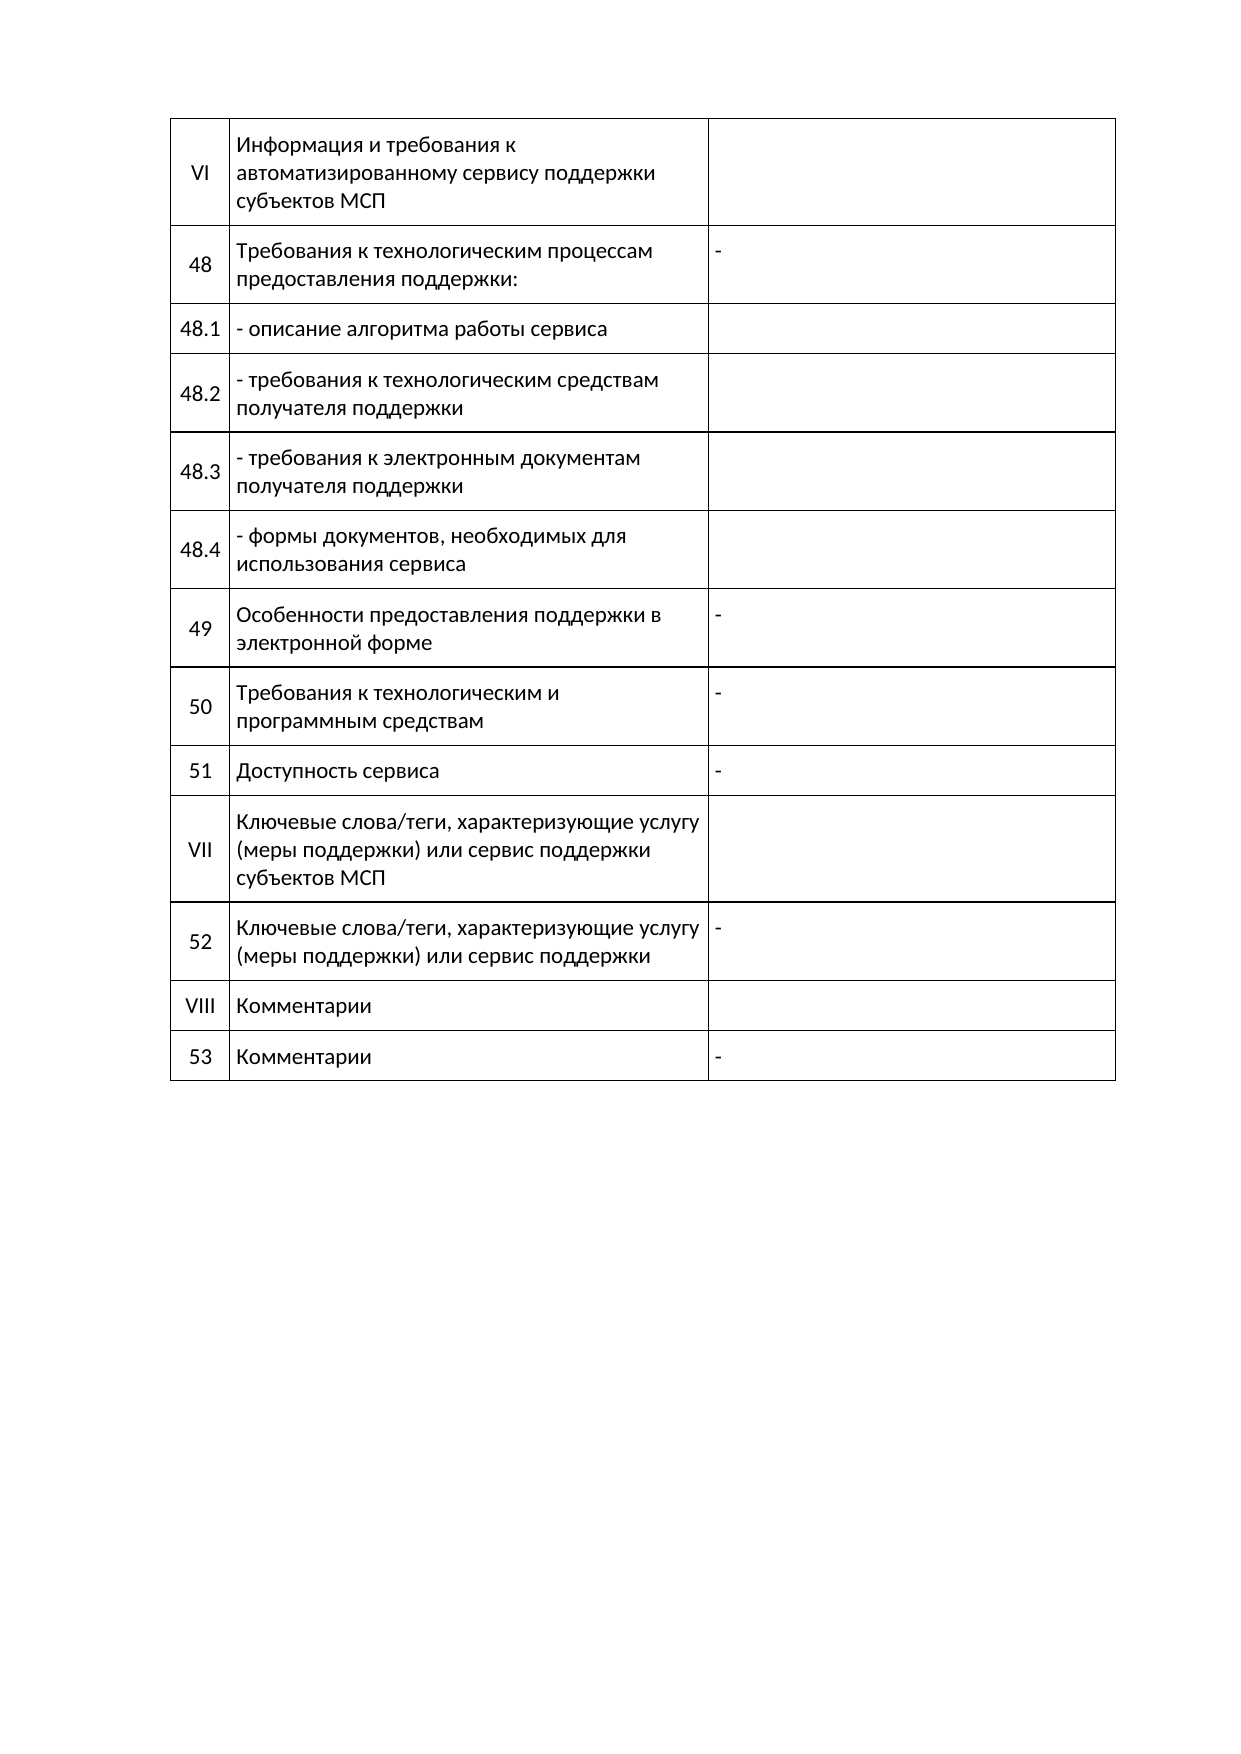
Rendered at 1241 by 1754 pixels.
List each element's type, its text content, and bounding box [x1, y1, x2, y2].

table_cell Доступность сервиса [230, 746, 708, 795]
table_cell [709, 119, 1115, 224]
table_cell Информация и требования к автоматизированному сервису поддержки субъектов МСП [230, 119, 708, 224]
table_cell VIII [171, 981, 229, 1030]
table_cell 52 [171, 903, 229, 980]
table_cell - формы документов, необходимых для использования сервиса [230, 511, 708, 588]
table_cell 49 [171, 589, 229, 666]
table_cell Комментарии [230, 981, 708, 1030]
table_cell Требования к технологическим и программным средствам [230, 668, 708, 745]
table_cell Ключевые слова/теги, характеризующие услугу (меры поддержки) или сервис поддержки [230, 903, 708, 980]
table_cell - [709, 746, 1115, 795]
table_cell Требования к технологическим процессам предоставления поддержки: [230, 226, 708, 303]
table_cell 51 [171, 746, 229, 795]
table_cell 50 [171, 668, 229, 745]
table_cell 48.3 [171, 433, 229, 510]
table_cell - [709, 668, 1115, 745]
table_cell 53 [171, 1031, 229, 1080]
table_cell 48.4 [171, 511, 229, 588]
table_cell 48 [171, 226, 229, 303]
table_cell - требования к электронным документам получателя поддержки [230, 433, 708, 510]
table_cell Комментарии [230, 1031, 708, 1080]
table_cell 48.1 [171, 304, 229, 353]
table_cell VI [171, 119, 229, 224]
table_cell [709, 796, 1115, 901]
table_cell Особенности предоставления поддержки в электронной форме [230, 589, 708, 666]
table_cell - [709, 226, 1115, 303]
table_cell - [709, 903, 1115, 980]
table_cell [709, 354, 1115, 431]
table_cell Ключевые слова/теги, характеризующие услугу (меры поддержки) или сервис поддержки субъектов МСП [230, 796, 708, 901]
table_cell - [709, 589, 1115, 666]
table_cell [709, 433, 1115, 510]
table_cell VII [171, 796, 229, 901]
table_cell 48.2 [171, 354, 229, 431]
table_cell [709, 304, 1115, 353]
table_cell - требования к технологическим средствам получателя поддержки [230, 354, 708, 431]
table_cell [709, 981, 1115, 1030]
table_cell [709, 511, 1115, 588]
table_cell - [709, 1031, 1115, 1080]
table_cell - описание алгоритма работы сервиса [230, 304, 708, 353]
